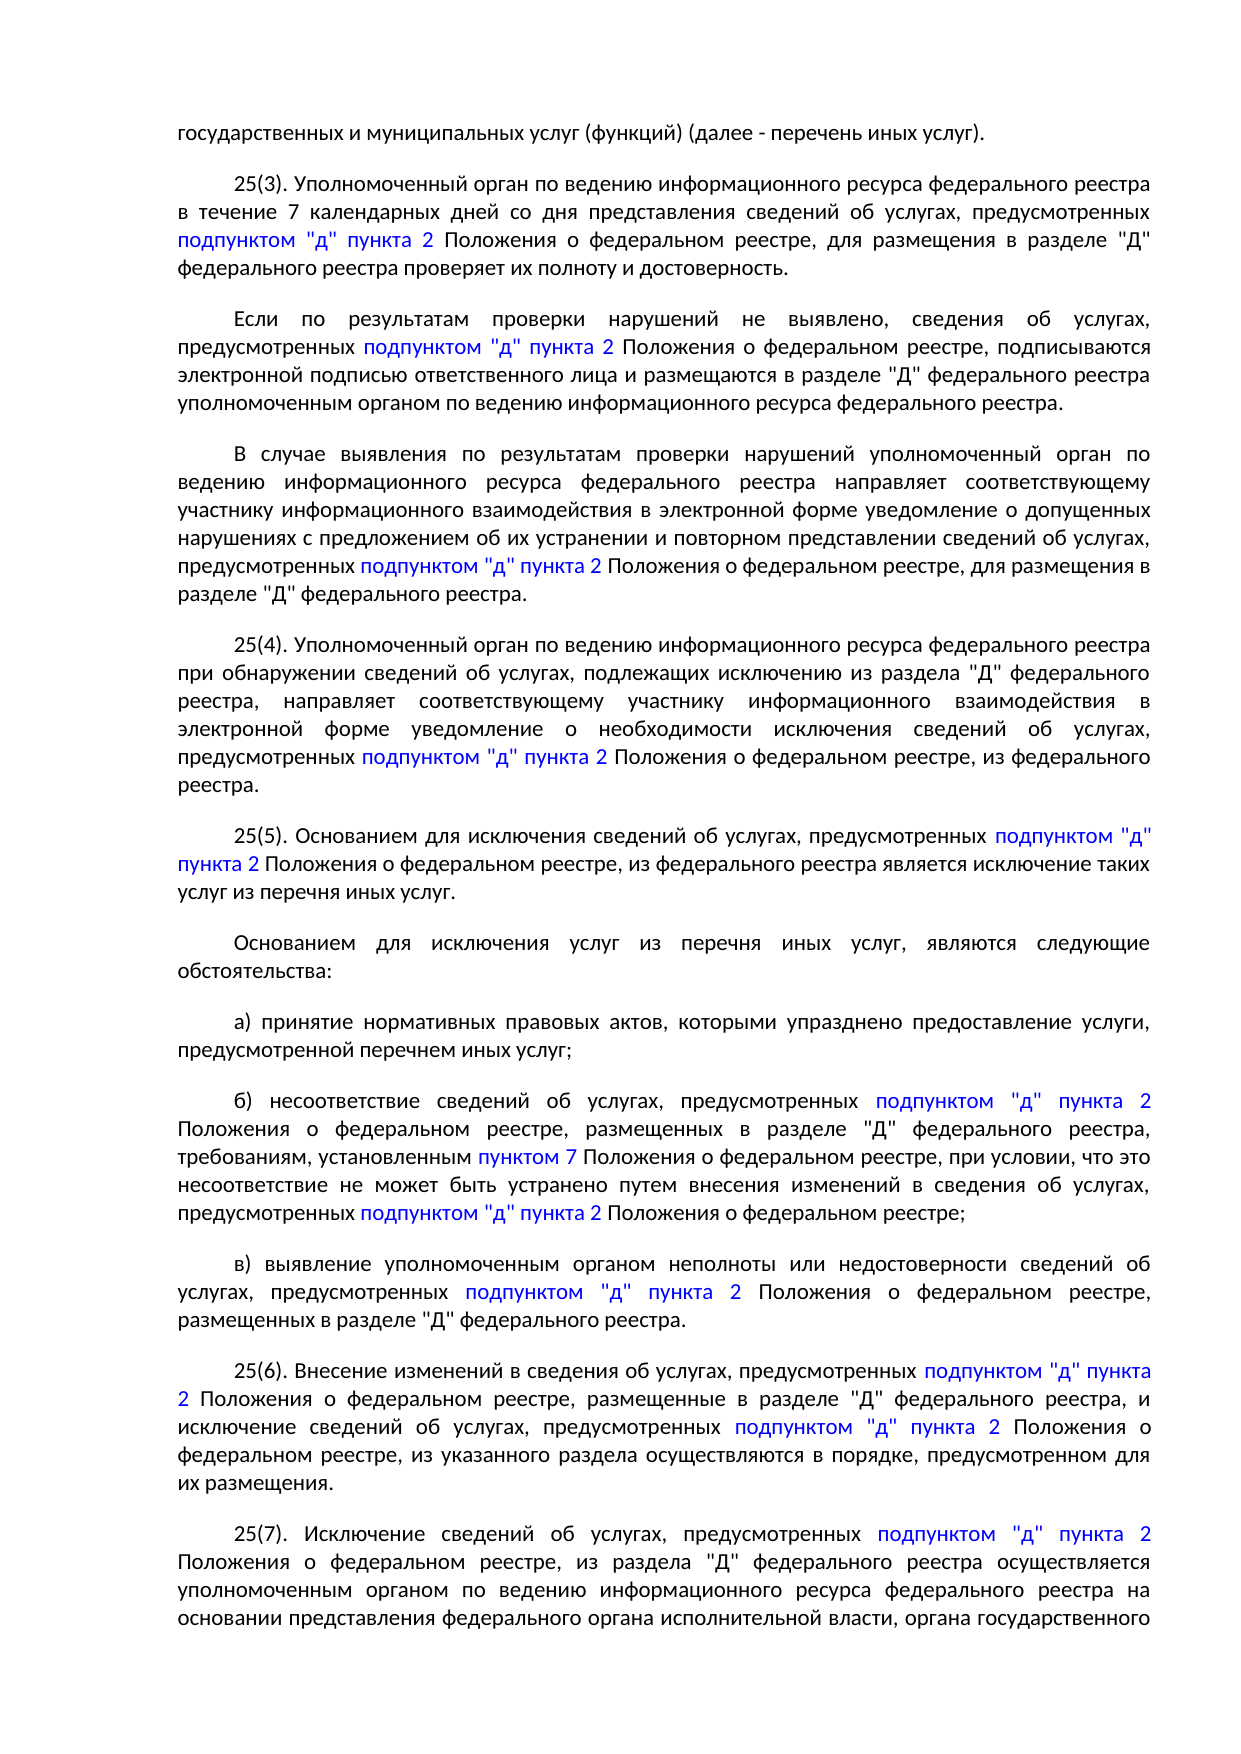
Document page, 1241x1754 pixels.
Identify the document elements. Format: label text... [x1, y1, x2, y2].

text в) выявление уполномоченным органом неполноты или недостоверности сведений об услугах, предусмотренных подпунктом "д" пункта 2 Положения о федеральном реестре, размещенных в разделе "Д" федерального реестра. [177, 1249, 1152, 1333]
text Если по результатам проверки нарушений не выявлено, сведения об услугах, предусмотренных подпунктом "д" пункта 2 Положения о федеральном реестре, подписываются электронной подписью ответственного лица и размещаются в разделе "Д" федерального реестра уполномоченным органом по ведению информационного ресурса федерального реестра. [177, 304, 1152, 416]
text 25(5). Основанием для исключения сведений об услугах, предусмотренных подпунктом "д" пункта 2 Положения о федеральном реестре, из федерального реестра является исключение таких услуг из перечня иных услуг. [177, 821, 1152, 905]
text В случае выявления по результатам проверки нарушений уполномоченный орган по ведению информационного ресурса федерального реестра направляет соответствующему участнику информационного взаимодействия в электронной форме уведомление о допущенных нарушениях с предложением об их устранении и повторном представлении сведений об услугах, предусмотренных подпунктом "д" пункта 2 Положения о федеральном реестре, для размещения в разделе "Д" федерального реестра. [177, 439, 1152, 607]
text 25(6). Внесение изменений в сведения об услугах, предусмотренных подпунктом "д" пункта 2 Положения о федеральном реестре, размещенные в разделе "Д" федерального реестра, и исключение сведений об услугах, предусмотренных подпунктом "д" пункта 2 Положения о федеральном реестре, из указанного раздела осуществляются в порядке, предусмотренном для их размещения. [177, 1356, 1152, 1496]
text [177, 1519, 1152, 1631]
text а) принятие нормативных правовых актов, которыми упразднено предоставление услуги, предусмотренной перечнем иных услуг; [177, 1007, 1152, 1063]
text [177, 118, 1152, 146]
text 25(4). Уполномоченный орган по ведению информационного ресурса федерального реестра при обнаружении сведений об услугах, подлежащих исключению из раздела "Д" федерального реестра, направляет соответствующему участнику информационного взаимодействия в электронной форме уведомление о необходимости исключения сведений об услугах, предусмотренных подпунктом "д" пункта 2 Положения о федеральном реестре, из федерального реестра. [177, 630, 1152, 798]
text 25(3). Уполномоченный орган по ведению информационного ресурса федерального реестра в течение 7 календарных дней со дня представления сведений об услугах, предусмотренных подпунктом "д" пункта 2 Положения о федеральном реестре, для размещения в разделе "Д" федерального реестра проверяет их полноту и достоверность. [177, 169, 1152, 281]
text б) несоответствие сведений об услугах, предусмотренных подпунктом "д" пункта 2 Положения о федеральном реестре, размещенных в разделе "Д" федерального реестра, требованиям, установленным пунктом 7 Положения о федеральном реестре, при условии, что это несоответствие не может быть устранено путем внесения изменений в сведения об услугах, предусмотренных подпунктом "д" пункта 2 Положения о федеральном реестре; [177, 1086, 1152, 1226]
text Основанием для исключения услуг из перечня иных услуг, являются следующие обстоятельства: [177, 928, 1152, 984]
